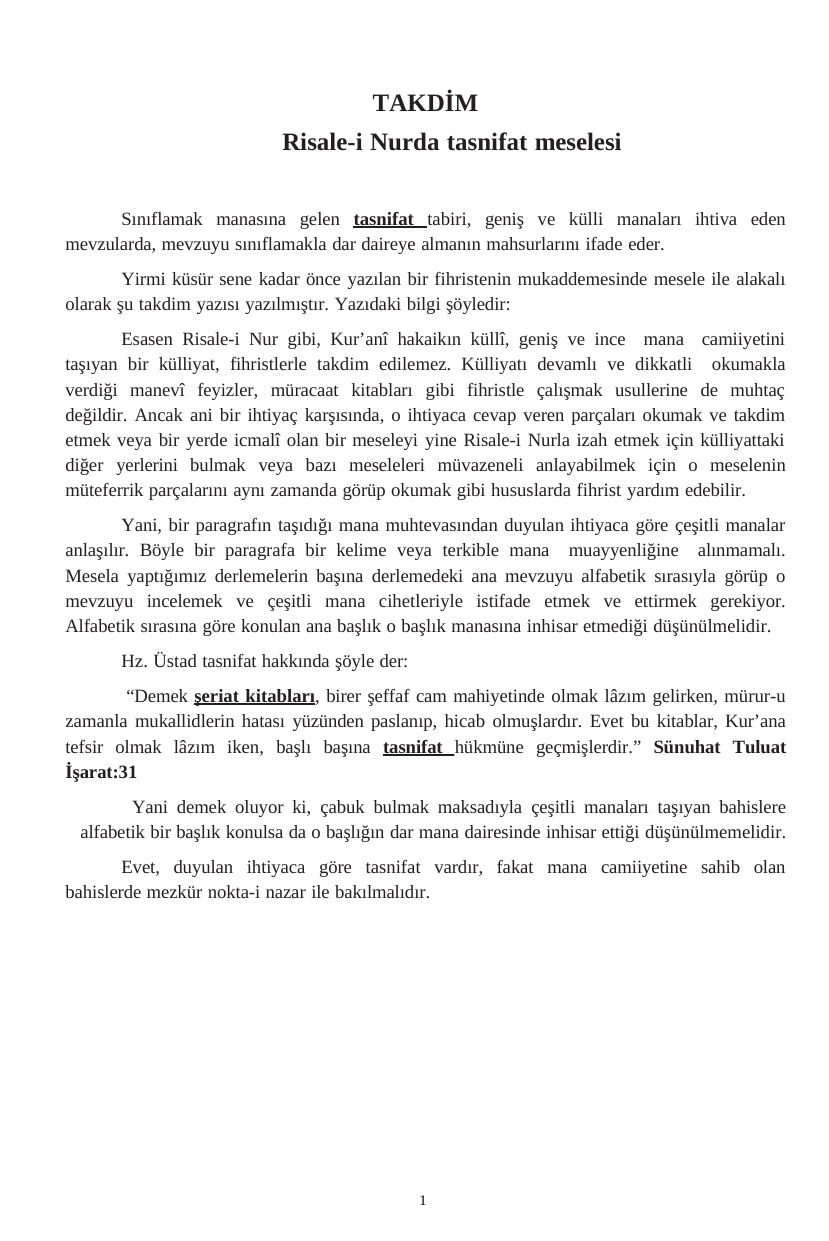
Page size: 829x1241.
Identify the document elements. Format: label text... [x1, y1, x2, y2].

text Esasen Risale-i Nur gibi, Kur’anî hakaikın küllî, geniş ve ince mana camiiyetini taşıyan bir külliyat, fihristlerle takdim edilemez. Külliyatı devamlı ve dikkatli okumakla verdiği manevî feyizler, müracaat kitabları gibi fihristle çalışmak usullerine de muhtaç değildir. Ancak ani bir ihtiyaç karşısında, o ihtiyaca cevap veren parçaları okumak ve takdim etmek veya bir yerde icmalî olan bir meseleyi yine Risale-i Nurla izah etmek için külliyattaki diğer yerlerini bulmak veya bazı meseleleri müvazeneli anlayabilmek için o meselenin müteferrik parçalarını aynı zamanda görüp okumak gibi hususlarda fihrist yardım edebilir. [65, 328, 786, 501]
subtitle TAKDİM [66, 88, 784, 117]
text Yirmi küsür sene kadar önce yazılan bir fihristenin mukaddemesinde mesele ile alakalı olarak şu takdim yazısı yazılmıştır. Yazıdaki bilgi şöyledir: [65, 268, 786, 314]
text “Demek şeriat kitabları, birer şeffaf cam mahiyetinde olmak lâzım gelirken, mürur-u zamanla mukallidlerin hatası yüzünden paslanıp, hicab olmuşlardır. Evet bu kitablar, Kur’ana tefsir olmak lâzım iken, başlı başına tasnifat hükmüne geçmişlerdir.” Sünuhat Tuluat İşarat:31 [65, 685, 786, 783]
text Risale-i Nurda tasnifat meselesi [282, 127, 789, 156]
text Evet, duyulan ihtiyaca göre tasnifat vardır, fakat mana camiiyetine sahib olan bahislerde mezkür nokta-i nazar ile bakılmalıdır. [65, 856, 785, 903]
text Yani demek oluyor ki, çabuk bulmak maksadıyla çeşitli manaları taşıyan bahislere alfabetik bir başlık konulsa da o başlığın dar mana dairesinde inhisar ettiği düşünülmemelidir. [65, 796, 786, 842]
text Sınıflamak manasına gelen tasnifat tabiri, geniş ve külli manaları ihtiva eden mevzularda, mevzuyu sınıflamakla dar daireye almanın mahsurlarını ifade eder. [65, 207, 786, 254]
text Yani, bir paragrafın taşıdığı mana muhtevasından duyulan ihtiyaca göre çeşitli manalar anlaşılır. Böyle bir paragrafa bir kelime veya terkible mana muayyenliğine alınmamalı. Mesela yaptığımız derlemelerin başına derlemedeki ana mevzuyu alfabetik sırasıyla görüp o mevzuyu incelemek ve çeşitli mana cihetleriyle istifade etmek ve ettirmek gerekiyor. Alfabetik sırasına göre konulan ana başlık o başlık manasına inhisar etmediği düşünülmelidir. [65, 514, 786, 636]
text Hz. Üstad tasnifat hakkında şöyle der: [121, 650, 789, 671]
